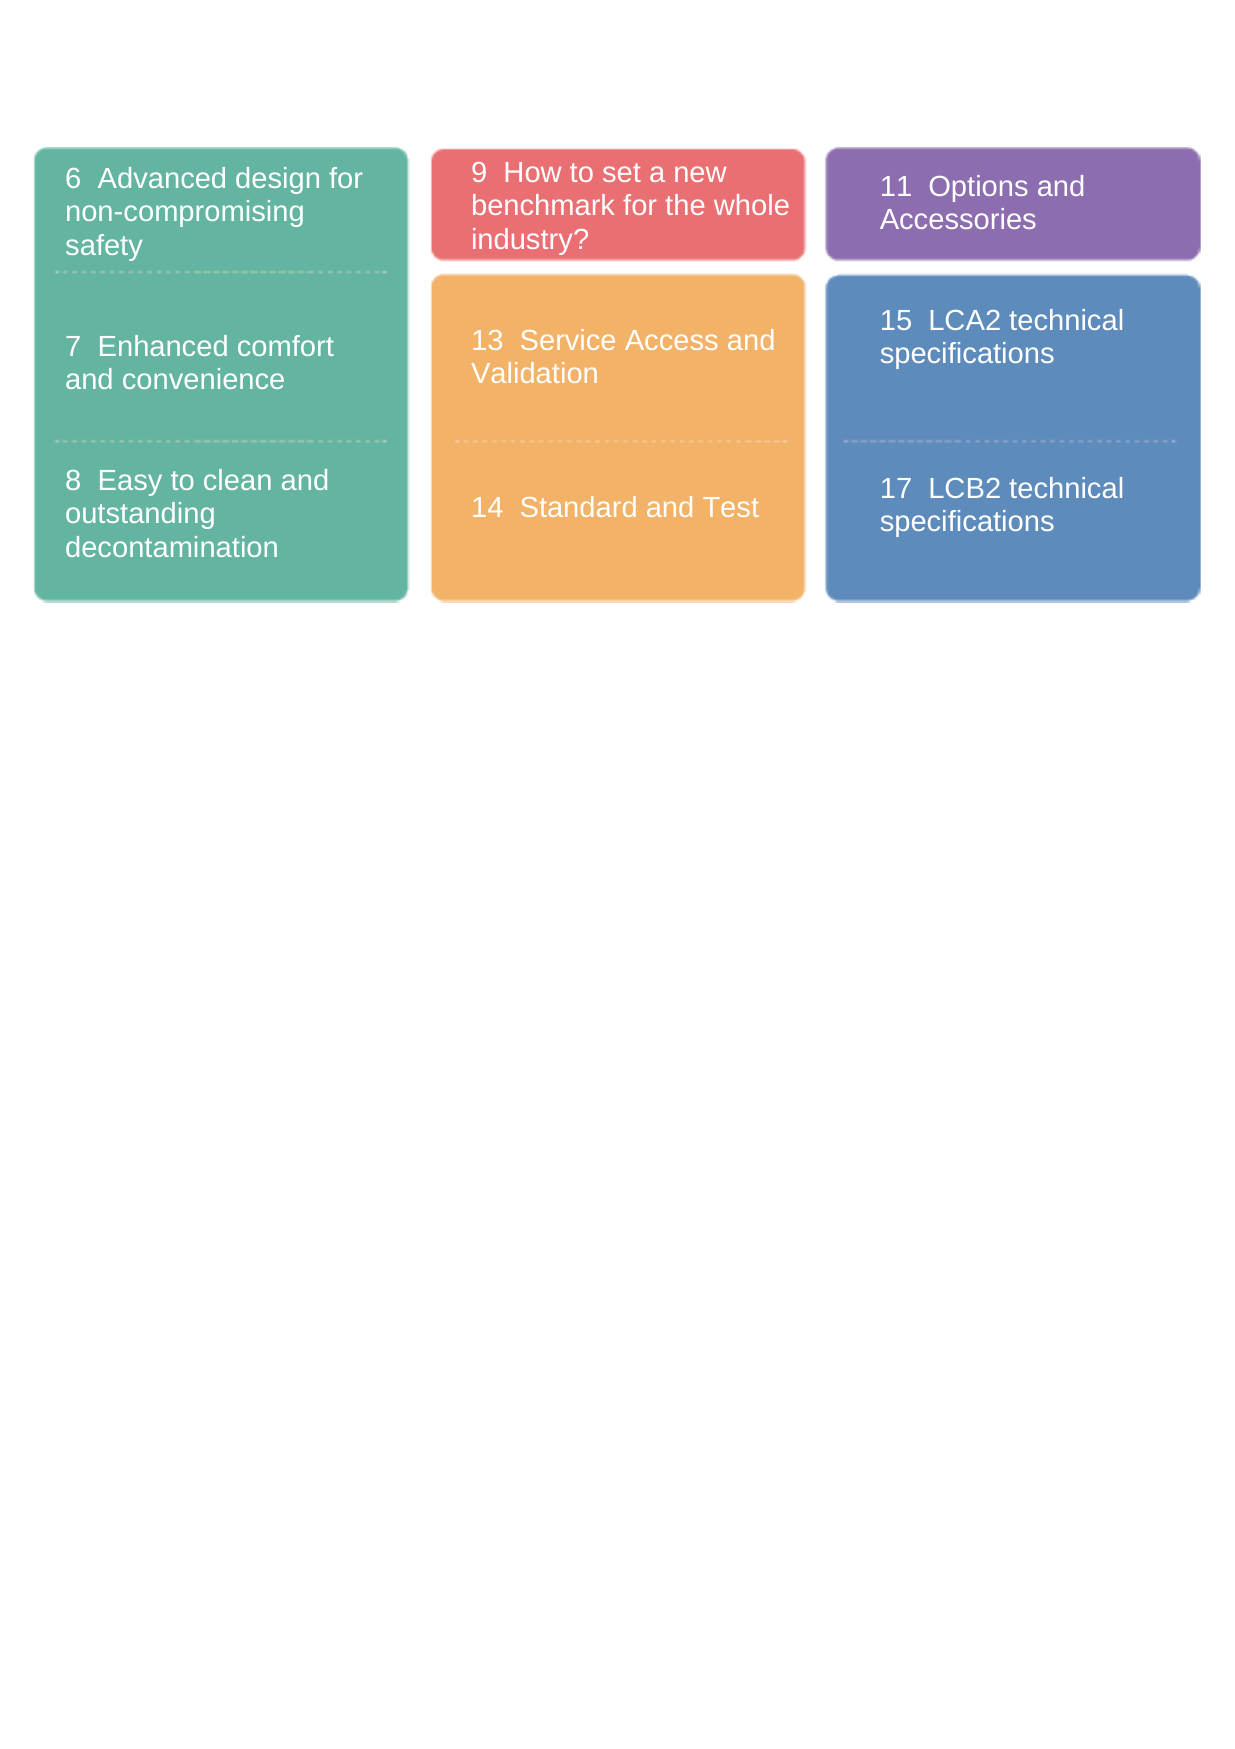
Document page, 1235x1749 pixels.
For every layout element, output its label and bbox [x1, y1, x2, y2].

picture [33, 147, 1201, 603]
